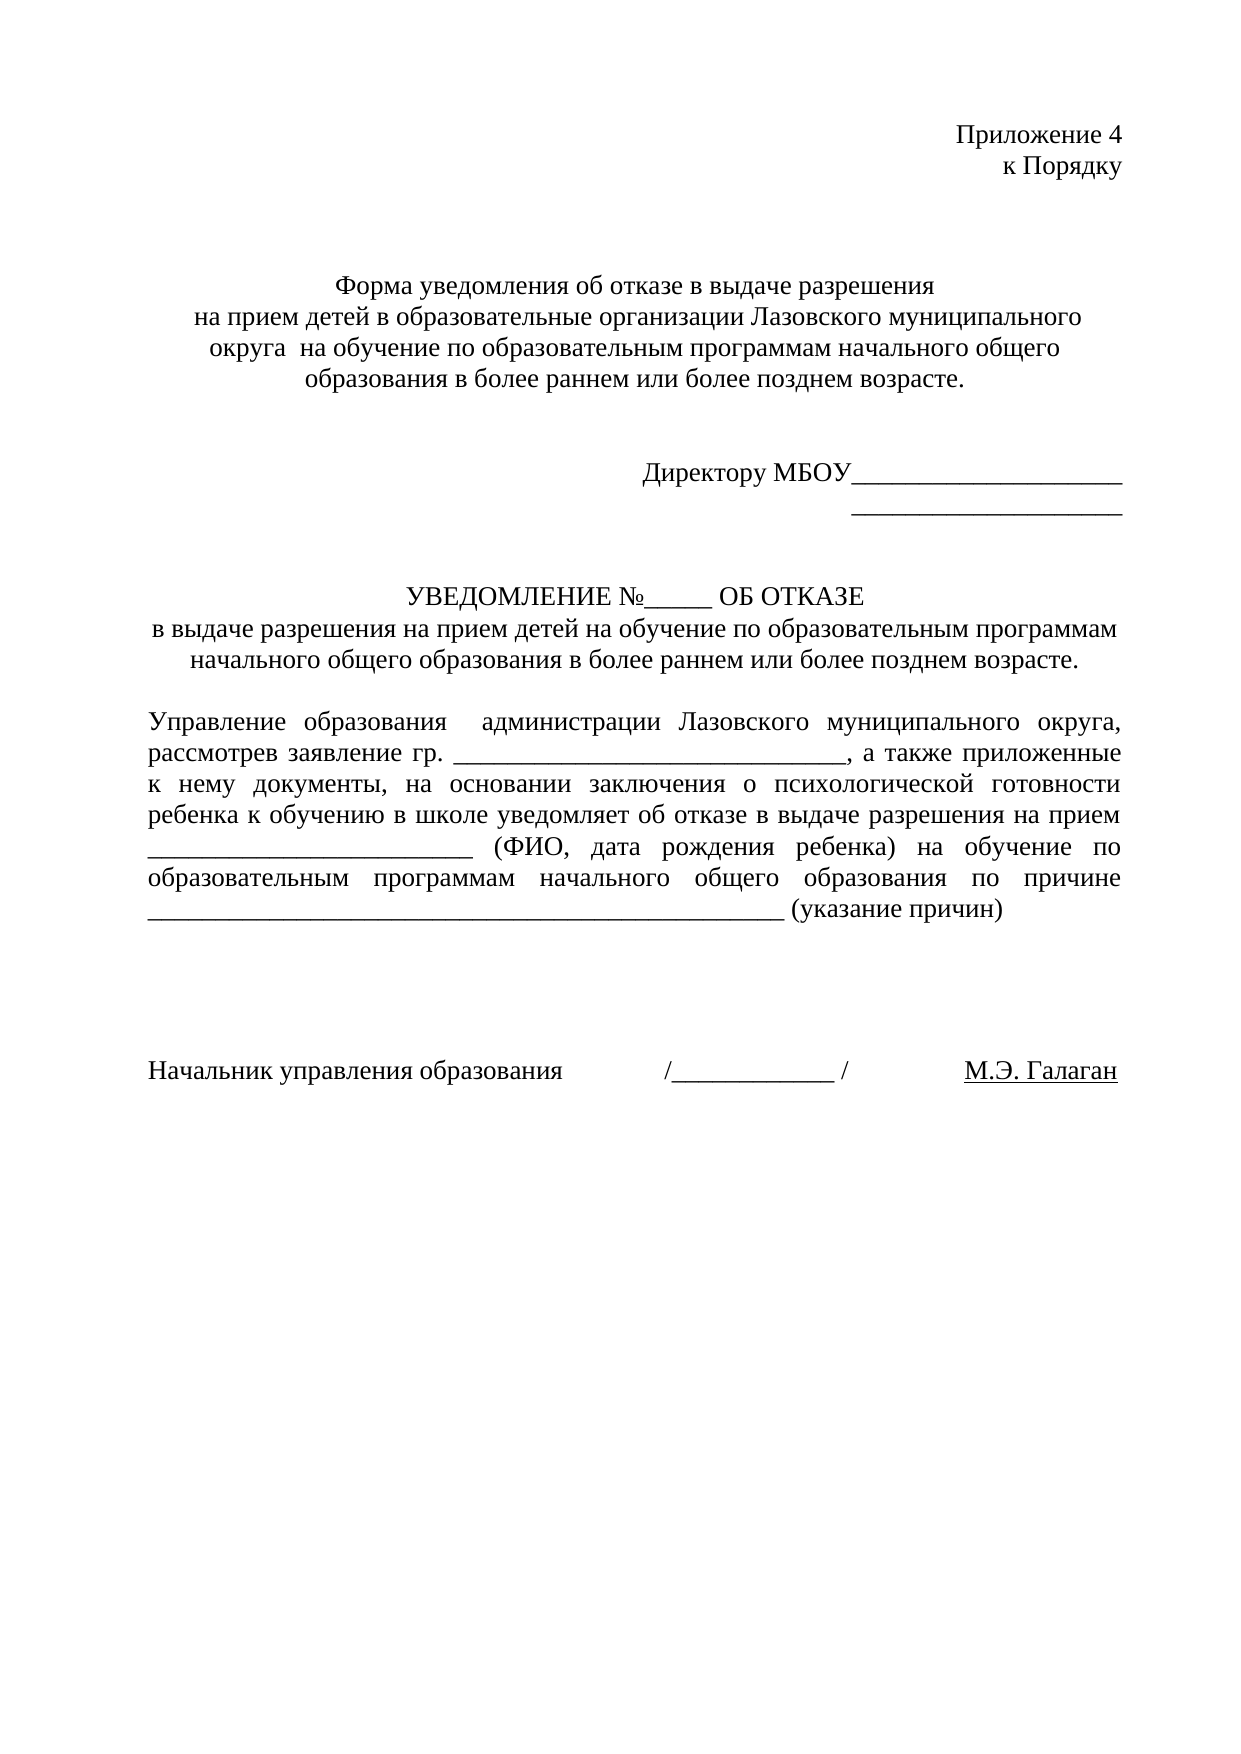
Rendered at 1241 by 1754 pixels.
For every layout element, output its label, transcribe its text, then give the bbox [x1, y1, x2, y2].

text Форма уведомления об отказе в выдаче разрешения [148, 240, 1122, 300]
text Приложение 4 [148, 118, 1122, 149]
text Начальник управления образования /____________ / М.Э. Галаган [148, 1054, 1122, 1086]
text к Порядку [148, 149, 1122, 180]
text Директору МБОУ____________________ ____________________ [148, 394, 1122, 518]
text УВЕДОМЛЕНИЕ №_____ ОБ ОТКАЗЕ в выдаче разрешения на прием детей на обучение по образовательным программам начального общего образования в более раннем или более позднем возрасте. [148, 549, 1122, 674]
text на прием детей в образовательные организации Лазовского муниципального округа на обучение по образовательным программам начального общего образования в более раннем или более позднем возрасте. [148, 300, 1122, 394]
text Управление образования администрации Лазовского муниципального округа, рассмотрев заявление гр. _____________________________, а также приложенные к нему документы, на основании заключения о психологической готовности ребенка к обучению в школе уведомляет об отказе в выдаче разрешения на прием ________________________ (ФИО, дата рождения ребенка) на обучение по образовательным программам начального общего образования по причине _______________________________________________ (указание причин) [148, 705, 1122, 923]
